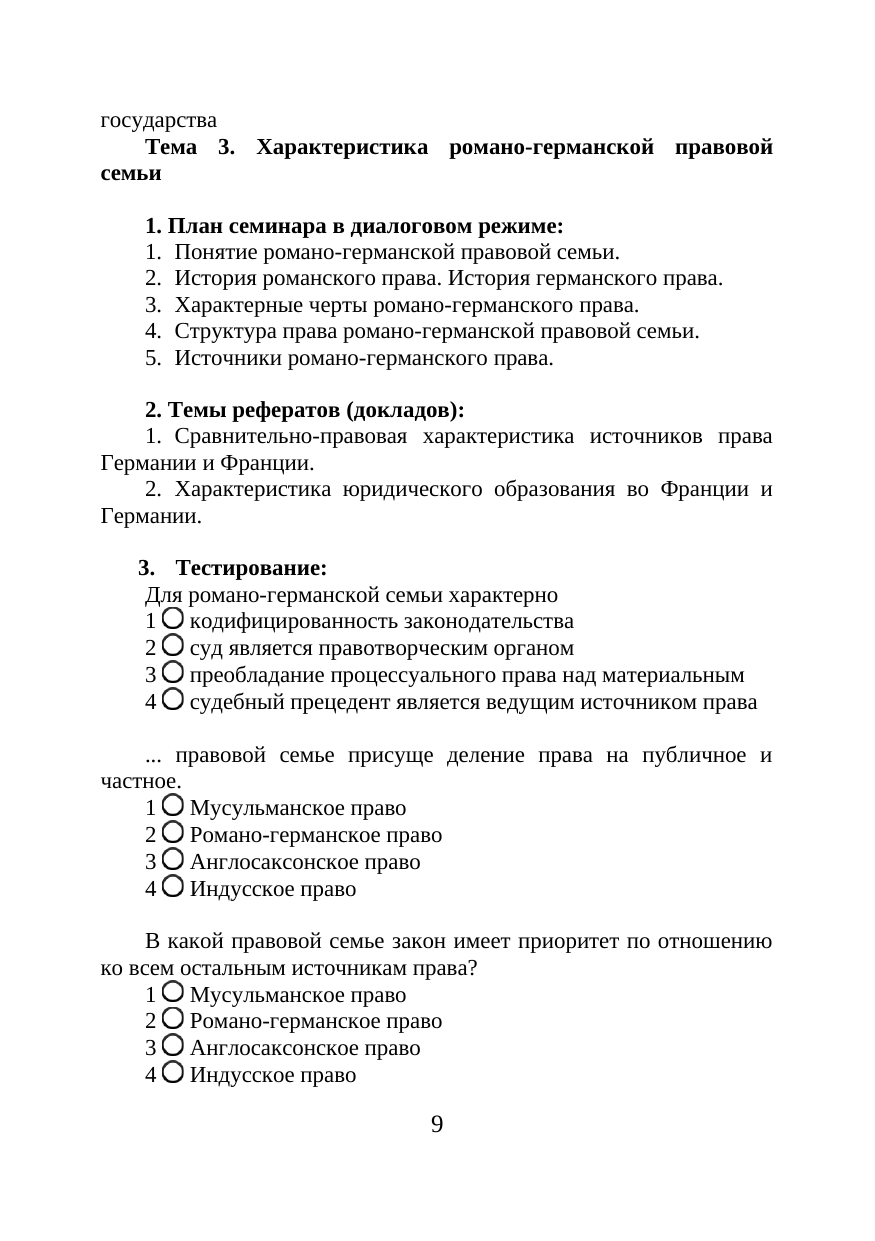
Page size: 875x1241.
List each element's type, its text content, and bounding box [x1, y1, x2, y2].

list Тестирование: [138, 554, 774, 581]
text ... правовой семье присуще деление права на публичное и частное. [100, 741, 774, 794]
text 1 Мусульманское право [100, 794, 774, 821]
list Характеристика юридического образования во Франции и Германии. [100, 475, 774, 528]
list Источники романо-германского права. [100, 343, 774, 370]
text 3 Англосаксонское право [100, 847, 774, 874]
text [100, 106, 774, 133]
list Структура права романо-германской правовой семьи. [100, 317, 774, 343]
list Понятие романо-германской правовой семьи. [100, 238, 774, 264]
text 4 Индусское право [100, 1061, 774, 1088]
text 4 Индусское право [100, 874, 774, 901]
text 3 Англосаксонское право [100, 1034, 774, 1061]
text 2 Романо-германское право [100, 1007, 774, 1034]
text 3 преобладание процессуального права над материальным [100, 661, 774, 688]
list Сравнительно-правовая характеристика источников права Германии и Франции. [100, 423, 774, 475]
list Характерные черты романо-германского права. [100, 291, 774, 317]
text 2 суд является правотворческим органом [100, 634, 774, 661]
text Для романо-германской семьи характерно [100, 581, 774, 607]
text 1. План семинара в диалоговом режиме: [100, 212, 774, 238]
list История романского права. История германского права. [100, 264, 774, 291]
text 2 Романо-германское право [100, 821, 774, 847]
text 1 кодифицированность законодательства [100, 607, 774, 634]
text 1 Мусульманское право [100, 980, 774, 1007]
text Тема 3. Характеристика романо-германской правовой семьи [100, 133, 774, 185]
text 4 судебный прецедент является ведущим источником права [100, 688, 774, 714]
text 2. Темы рефератов (докладов): [100, 396, 774, 423]
text В какой правовой семье закон имеет приоритет по отношению ко всем остальным источникам права? [100, 927, 774, 980]
